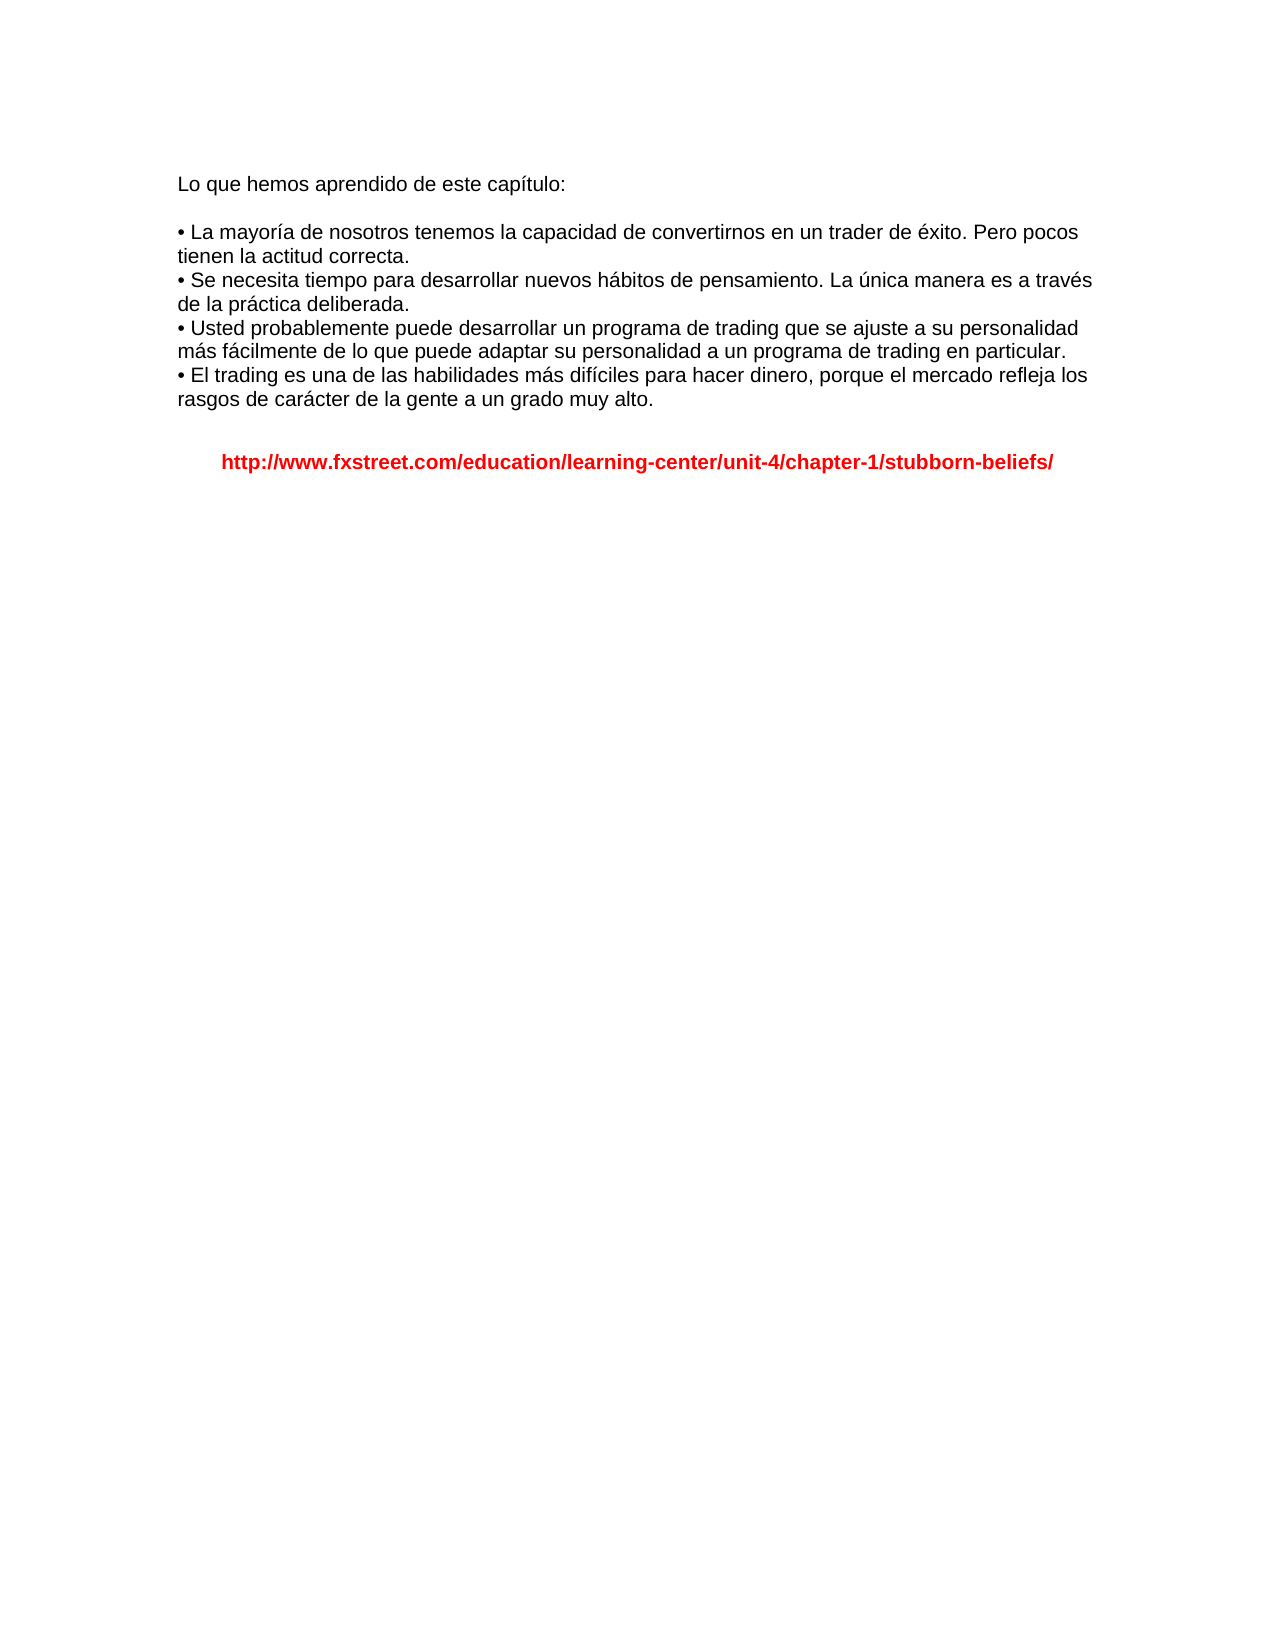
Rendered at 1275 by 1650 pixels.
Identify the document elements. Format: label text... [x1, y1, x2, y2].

text Lo que hemos aprendido de este capítulo: • La mayoría de nosotros tenemos la capacidad de convertirnos en un trader de éxito. Pero pocos tienen la actitud correcta. • Se necesita tiempo para desarrollar nuevos hábitos de pensamiento. La única manera es a través de la práctica deliberada. • Usted probablemente puede desarrollar un programa de trading que se ajuste a su personalidad más fácilmente de lo que puede adaptar su personalidad a un programa de trading en particular. • El trading es una de las habilidades más difíciles para hacer dinero, porque el mercado refleja los rasgos de carácter de la gente a un grado muy alto. [177, 172, 1098, 411]
text http://www.fxstreet.com/education/learning-center/unit-4/chapter-1/stubborn-beliefs/ [177, 449, 1098, 473]
